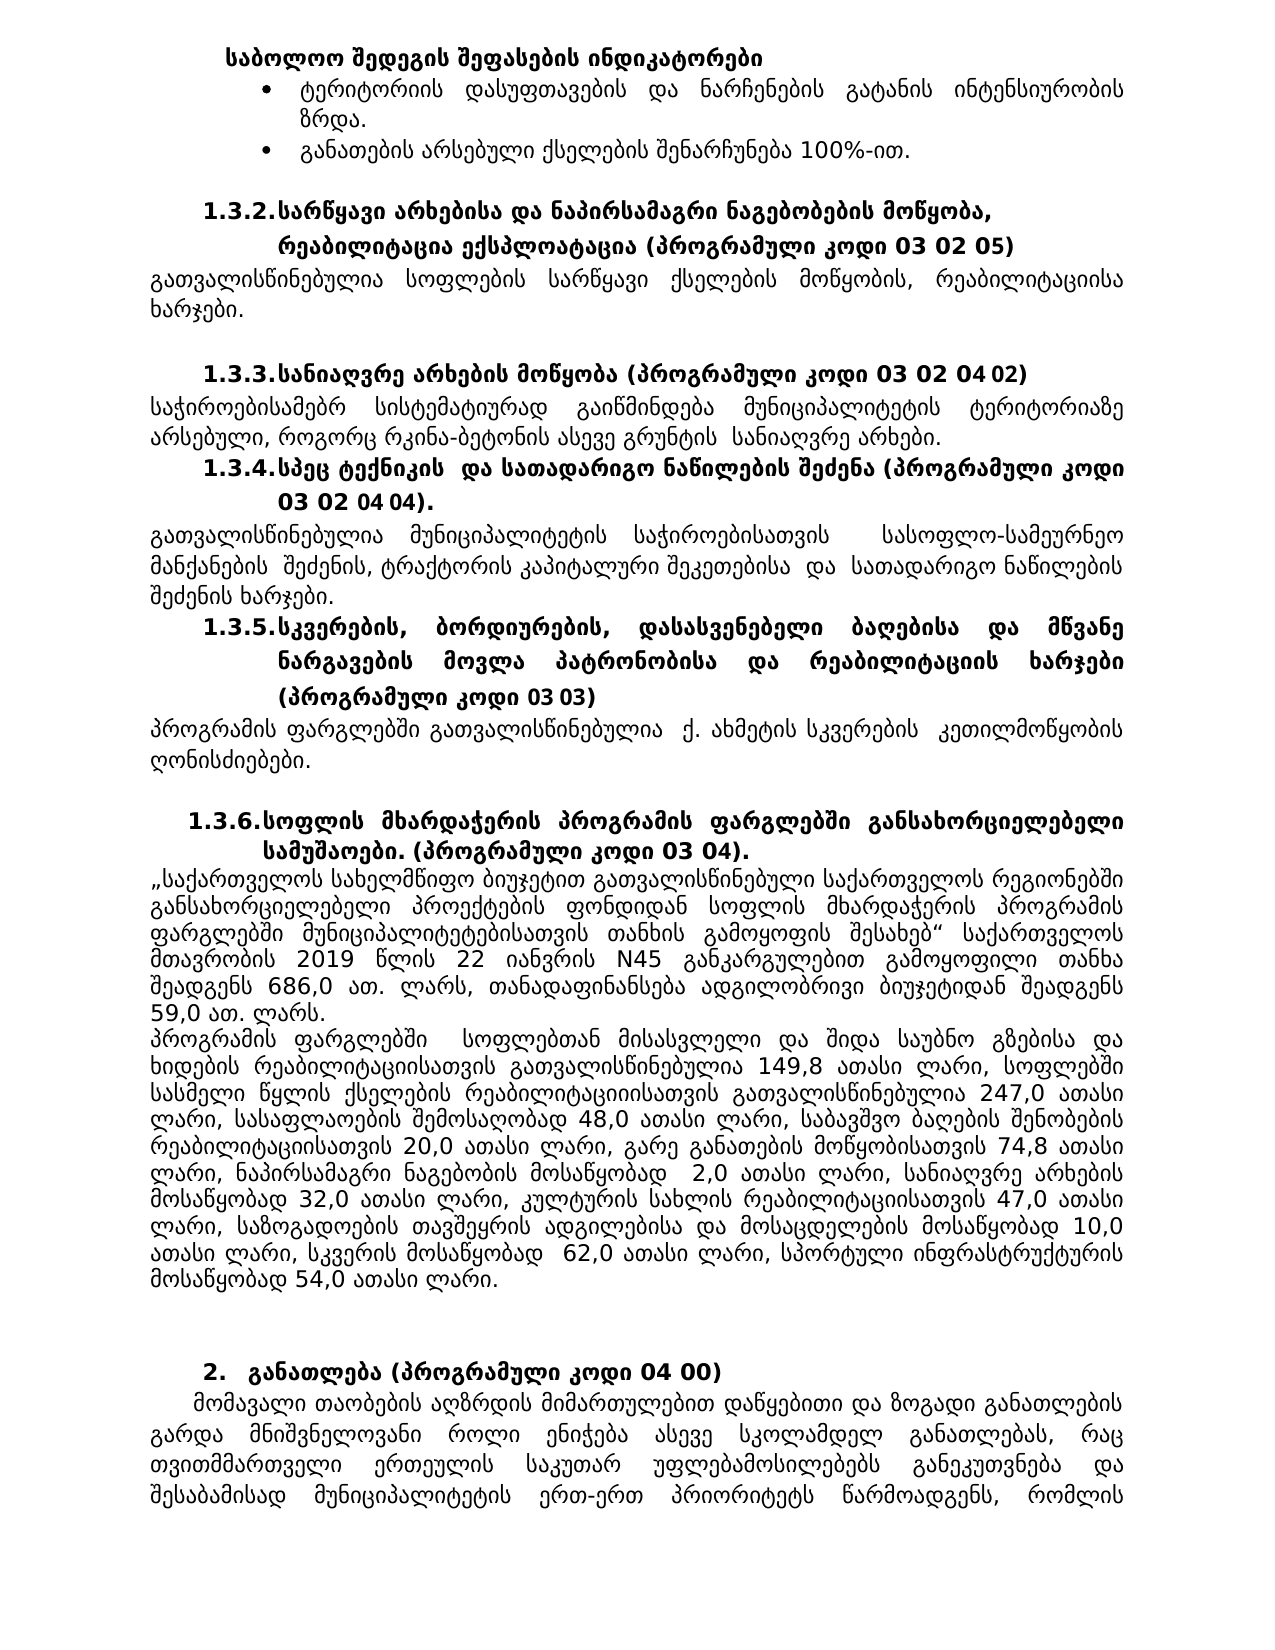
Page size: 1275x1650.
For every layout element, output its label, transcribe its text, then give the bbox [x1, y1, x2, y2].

list სკვერების, ბორდიურების, დასასვენებელი ბაღებისა და მწვანე ნარგავების მოვლა პატრონობისა და რეაბილიტაციის ხარჯები (პროგრამული კოდი 03 03) [202, 614, 1125, 712]
list სპეც ტექნიკის და სათადარიგო ნაწილების შეძენა (პროგრამული კოდი 03 02 04 04). [202, 455, 1125, 517]
text პროგრამის ფარგლებში გათვალისწინებულია ქ. ახმეტის სკვერების კეთილმოწყობის ღონისძიებები. [150, 717, 1125, 774]
text გათვალისწინებულია სოფლების სარწყავი ქსელების მოწყობის, რეაბილიტაციისა ხარჯები. [150, 266, 1125, 323]
text საბოლოო შედეგის შეფასების ინდიკატორები [150, 45, 1125, 72]
text საჭიროებისამებრ სისტემატიურად გაიწმინდება მუნიციპალიტეტის ტერიტორიაზე არსებული, როგორც რკინა-ბეტონის ასევე გრუნტის სანიაღვრე არხები. [150, 394, 1125, 451]
list სანიაღვრე არხების მოწყობა (პროგრამული კოდი 03 02 04 02) [202, 358, 1125, 389]
list სოფლის მხარდაჭერის პროგრამის ფარგლებში განსახორციელებელი სამუშაოები. (პროგრამული კოდი 03 04). [187, 808, 1125, 866]
list განათლება (პროგრამული კოდი 04 00) [202, 1359, 1125, 1386]
list ტერიტორიის დასუფთავების და ნარჩენების გატანის ინტენსიურობის ზრდა. [262, 76, 1125, 133]
list განათების არსებული ქსელების შენარჩუნება 100%-ით. [262, 137, 1125, 164]
list სარწყავი არხებისა და ნაპირსამაგრი ნაგებობების მოწყობა, რეაბილიტაცია ექსპლოატაცია (პროგრამული კოდი 03 02 05) [202, 198, 1125, 261]
text პროგრამის ფარგლებში სოფლებთან მისასვლელი და შიდა საუბნო გზებისა და ხიდების რეაბილიტაციისათვის გათვალისწინებულია 149,8 ათასი ლარი, სოფლებში სასმელი წყლის ქსელების რეაბილიტაციიისათვის გათვალისწინებულია 247,0 ათასი ლარი, სასაფლაოების შემოსაღობად 48,0 ათასი ლარი, საბავშვო ბაღების შენობების რეაბილიტაციისათვის 20,0 ათასი ლარი, გარე განათების მოწყობისათვის 74,8 ათასი ლარი, ნაპირსამაგრი ნაგებობის მოსაწყობად 2,0 ათასი ლარი, სანიაღვრე არხების მოსაწყობად 32,0 ათასი ლარი, კულტურის სახლის რეაბილიტაციისათვის 47,0 ათასი ლარი, საზოგადოების თავშეყრის ადგილებისა და მოსაცდელების მოსაწყობად 10,0 ათასი ლარი, სკვერის მოსაწყობად 62,0 ათასი ლარი, სპორტული ინფრასტრუქტურის მოსაწყობად 54,0 ათასი ლარი. [150, 1026, 1125, 1293]
text გათვალისწინებულია მუნიციპალიტეტის საჭიროებისათვის სასოფლო-სამეურნეო მანქანების შეძენის, ტრაქტორის კაპიტალური შეკეთებისა და სათადარიგო ნაწილების შეძენის ხარჯები. [150, 522, 1125, 610]
text „საქართველოს სახელმწიფო ბიუჯეტით გათვალისწინებული საქართველოს რეგიონებში განსახორციელებელი პროექტების ფონდიდან სოფლის მხარდაჭერის პროგრამის ფარგლებში მუნიციპალიტეტებისათვის თანხის გამოყოფის შესახებ“ საქართველოს მთავრობის 2019 წლის 22 იანვრის N45 განკარგულებით გამოყოფილი თანხა შეადგენს 686,0 ათ. ლარს, თანადაფინანსება ადგილობრივი ბიუჯეტიდან შეადგენს 59,0 ათ. ლარს. [150, 866, 1125, 1026]
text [150, 1390, 1125, 1509]
